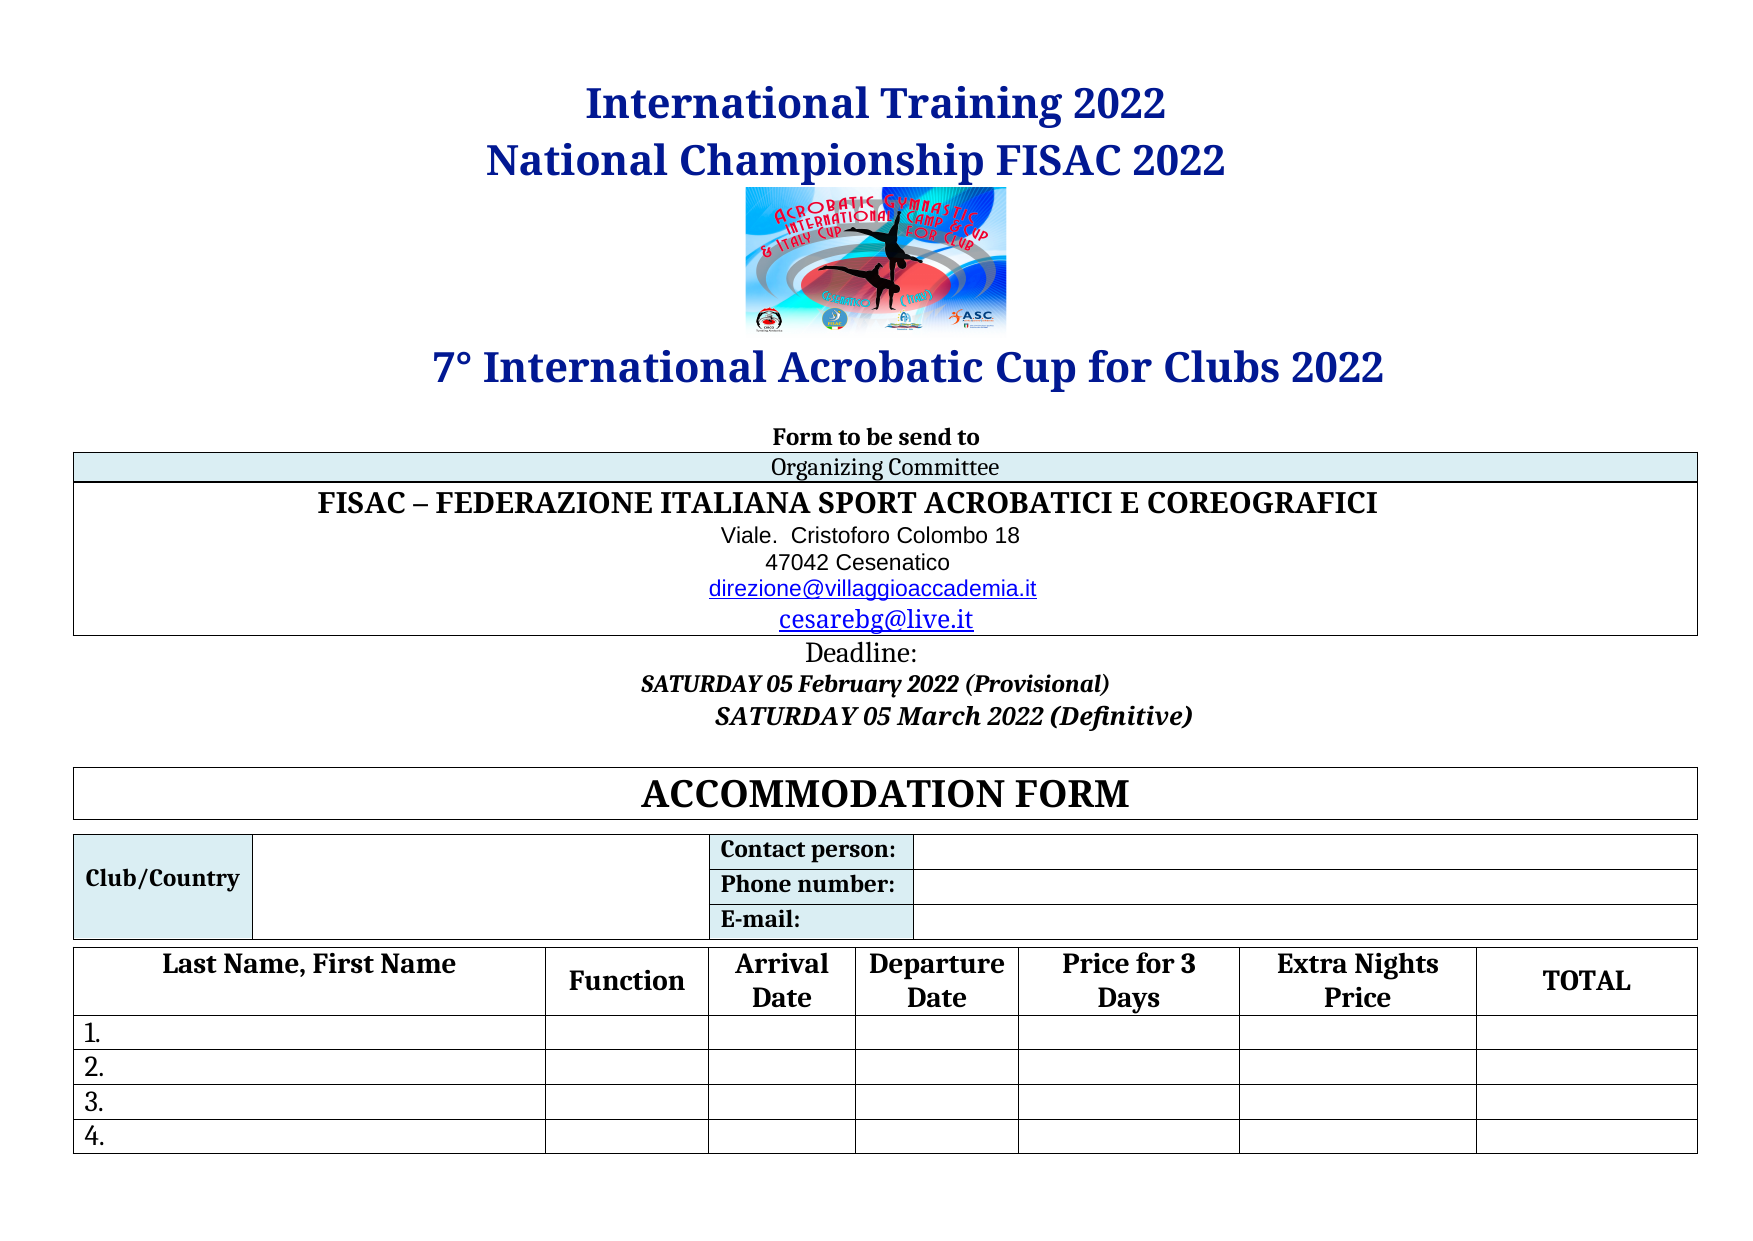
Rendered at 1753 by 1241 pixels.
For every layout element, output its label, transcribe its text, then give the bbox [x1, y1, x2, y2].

table_cell [546, 1016, 708, 1049]
table_cell 3. [74, 1085, 545, 1118]
table_header TOTAL [1477, 948, 1697, 1015]
table_cell 4. [74, 1120, 545, 1153]
table_cell [1019, 1016, 1239, 1049]
table_header Organizing Committee [74, 453, 1697, 481]
table_cell [709, 1085, 855, 1118]
table_cell [1019, 1050, 1239, 1084]
table_cell [856, 1050, 1018, 1084]
text SATURDAY 05 February 2022 (Provisional) [150, 670, 1602, 699]
text Deadline: [150, 636, 1602, 670]
table_header [914, 835, 1697, 869]
table_cell [1019, 1085, 1239, 1118]
table_cell [914, 870, 1697, 904]
table_header Arrival Date [709, 948, 855, 1015]
text International Training 2022 [150, 74, 1602, 131]
table_cell [709, 1120, 855, 1153]
text Form to be send to [150, 423, 1602, 452]
text SATURDAY 05 March 2022 (Definitive) [150, 699, 1527, 733]
table_cell [1240, 1050, 1476, 1084]
table_cell [546, 1085, 708, 1118]
table_cell [546, 1120, 708, 1153]
table_cell [914, 905, 1697, 938]
table_header Last Name, First Name [74, 948, 545, 1015]
table_cell [1240, 1120, 1476, 1153]
table_cell Phone number: [710, 870, 913, 904]
table_header ACCOMMODATION FORM [74, 768, 1697, 819]
table_cell E-mail: [710, 905, 913, 938]
table_cell [709, 1050, 855, 1084]
text National Championship FISAC 2022 [150, 131, 1602, 187]
table_header Extra Nights Price [1240, 948, 1476, 1015]
table_header Departure Date [856, 948, 1018, 1015]
table_header Function [546, 948, 708, 1015]
table_cell 1. [74, 1016, 545, 1049]
table_cell [1477, 1085, 1697, 1118]
table_cell [1477, 1120, 1697, 1153]
table_cell [856, 1085, 1018, 1118]
table_header Price for 3 Days [1019, 948, 1239, 1015]
table_cell [856, 1120, 1018, 1153]
table_cell [709, 1016, 855, 1049]
table_cell [1477, 1016, 1697, 1049]
table_cell [546, 1050, 708, 1084]
table_header [253, 835, 709, 938]
table_cell [1477, 1050, 1697, 1084]
table_cell [856, 1016, 1018, 1049]
table_cell [1019, 1120, 1239, 1153]
table_header Club/Country [74, 835, 252, 938]
text 7° International Acrobatic Cup for Clubs 2022 [150, 337, 1602, 394]
table_header Contact person: [710, 835, 913, 869]
table_cell 2. [74, 1050, 545, 1084]
table_cell [1240, 1016, 1476, 1049]
picture [745, 187, 1007, 338]
table_cell FISAC – FEDERAZIONE ITALIANA SPORT ACROBATICI E COREOGRAFICI Viale. Cristoforo Colombo 18 47042 Cesenatico direzione@villaggioaccademia.it cesarebg@live.it [74, 483, 1697, 635]
table_cell [1240, 1085, 1476, 1118]
